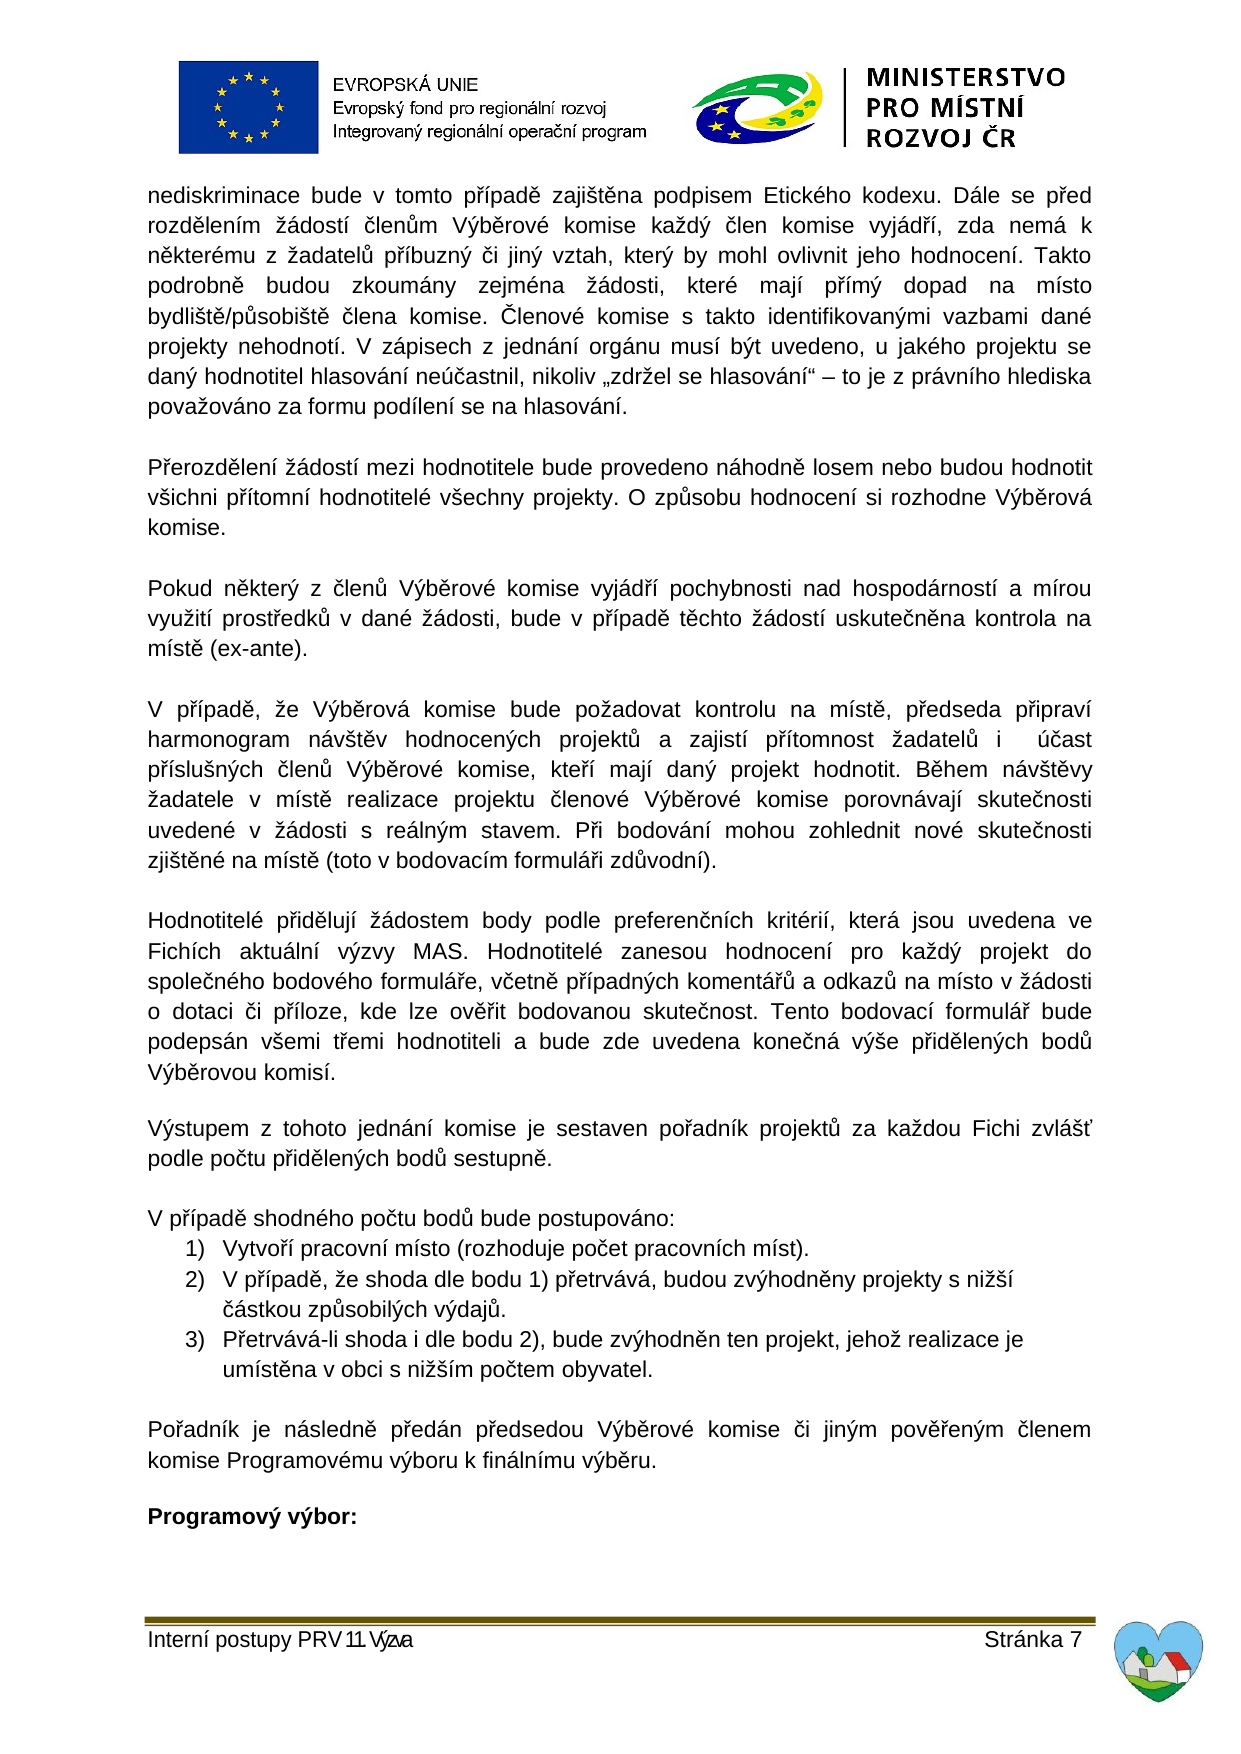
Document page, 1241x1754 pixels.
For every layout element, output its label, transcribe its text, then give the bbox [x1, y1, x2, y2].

text Hodnotitelé přidělují žádostem body podle preferenčních kritérií, která jsou uvedena ve Fichích aktuální výzvy MAS. Hodnotitelé zanesou hodnocení pro každý projekt do společného bodového formuláře, včetně případných komentářů a odkazů na místo v žádosti o dotaci či příloze, kde lze ověřit bodovanou skutečnost. Tento bodovací formulář bude podepsán všemi třemi hodnotiteli a bude zde uvedena konečná výše přidělených bodů Výběrovou komisí. [147, 907, 1093, 1085]
text V případě, že Výběrová komise bude požadovat kontrolu na místě, předseda připraví harmonogram návštěv hodnocených projektů a zajistí přítomnost žadatelů i účast příslušných členů Výběrové komise, kteří mají daný projekt hodnotit. Během návštěvy žadatele v místě realizace projektu členové Výběrové komise porovnávají skutečnosti uvedené v žádosti s reálným stavem. Při bodování mohou zohlednit nové skutečnosti zjištěné na místě (toto v bodovacím formuláři zdůvodní). [147, 696, 1093, 873]
list Vytvoří pracovní místo (rozhoduje počet pracovních míst). [185, 1235, 1105, 1262]
picture [178, 60, 1065, 154]
text Pokud některý z členů Výběrové komise vyjádří pochybnosti nad hospodárností a mírou využití prostředků v dané žádosti, bude v případě těchto žádostí uskutečněna kontrola na místě (ex-ante). [147, 575, 1093, 662]
text Pořadník je následně předán předsedou Výběrové komise či jiným pověřeným členem komise Programovému výboru k finálnímu výběru. [147, 1416, 1093, 1473]
text Programový výbor: [147, 1503, 1105, 1529]
picture [1112, 1620, 1204, 1705]
list V případě, že shoda dle bodu 1) přetrvává, budou zvýhodněny projekty s nižší částkou způsobilých výdajů. [185, 1266, 1093, 1322]
text nediskriminace bude v tomto případě zajištěna podpisem Etického kodexu. Dále se před rozdělením žádostí členům Výběrové komise každý člen komise vyjádří, zda nemá k některému z žadatelů příbuzný či jiný vztah, který by mohl ovlivnit jeho hodnocení. Takto podrobně budou zkoumány zejména žádosti, které mají přímý dopad na místo bydliště/působiště člena komise. Členové komise s takto identifikovanými vazbami dané projekty nehodnotí. V zápisech z jednání orgánu musí být uvedeno, u jakého projektu se daný hodnotitel hlasování neúčastnil, nikoliv „zdržel se hlasování“ – to je z právního hlediska považováno za formu podílení se na hlasování. [147, 182, 1093, 420]
text Přerozdělení žádostí mezi hodnotitele bude provedeno náhodně losem nebo budou hodnotit všichni přítomní hodnotitelé všechny projekty. O způsobu hodnocení si rozhodne Výběrová komise. [147, 454, 1093, 541]
list Přetrvává-li shoda i dle bodu 2), bude zvýhodněn ten projekt, jehož realizace je umístěna v obci s nižším počtem obyvatel. [185, 1326, 1092, 1383]
text Výstupem z tohoto jednání komise je sestaven pořadník projektů za každou Fichi zvlášť podle počtu přidělených bodů sestupně. [147, 1115, 1093, 1171]
text V případě shodného počtu bodů bude postupováno: [147, 1205, 1105, 1231]
